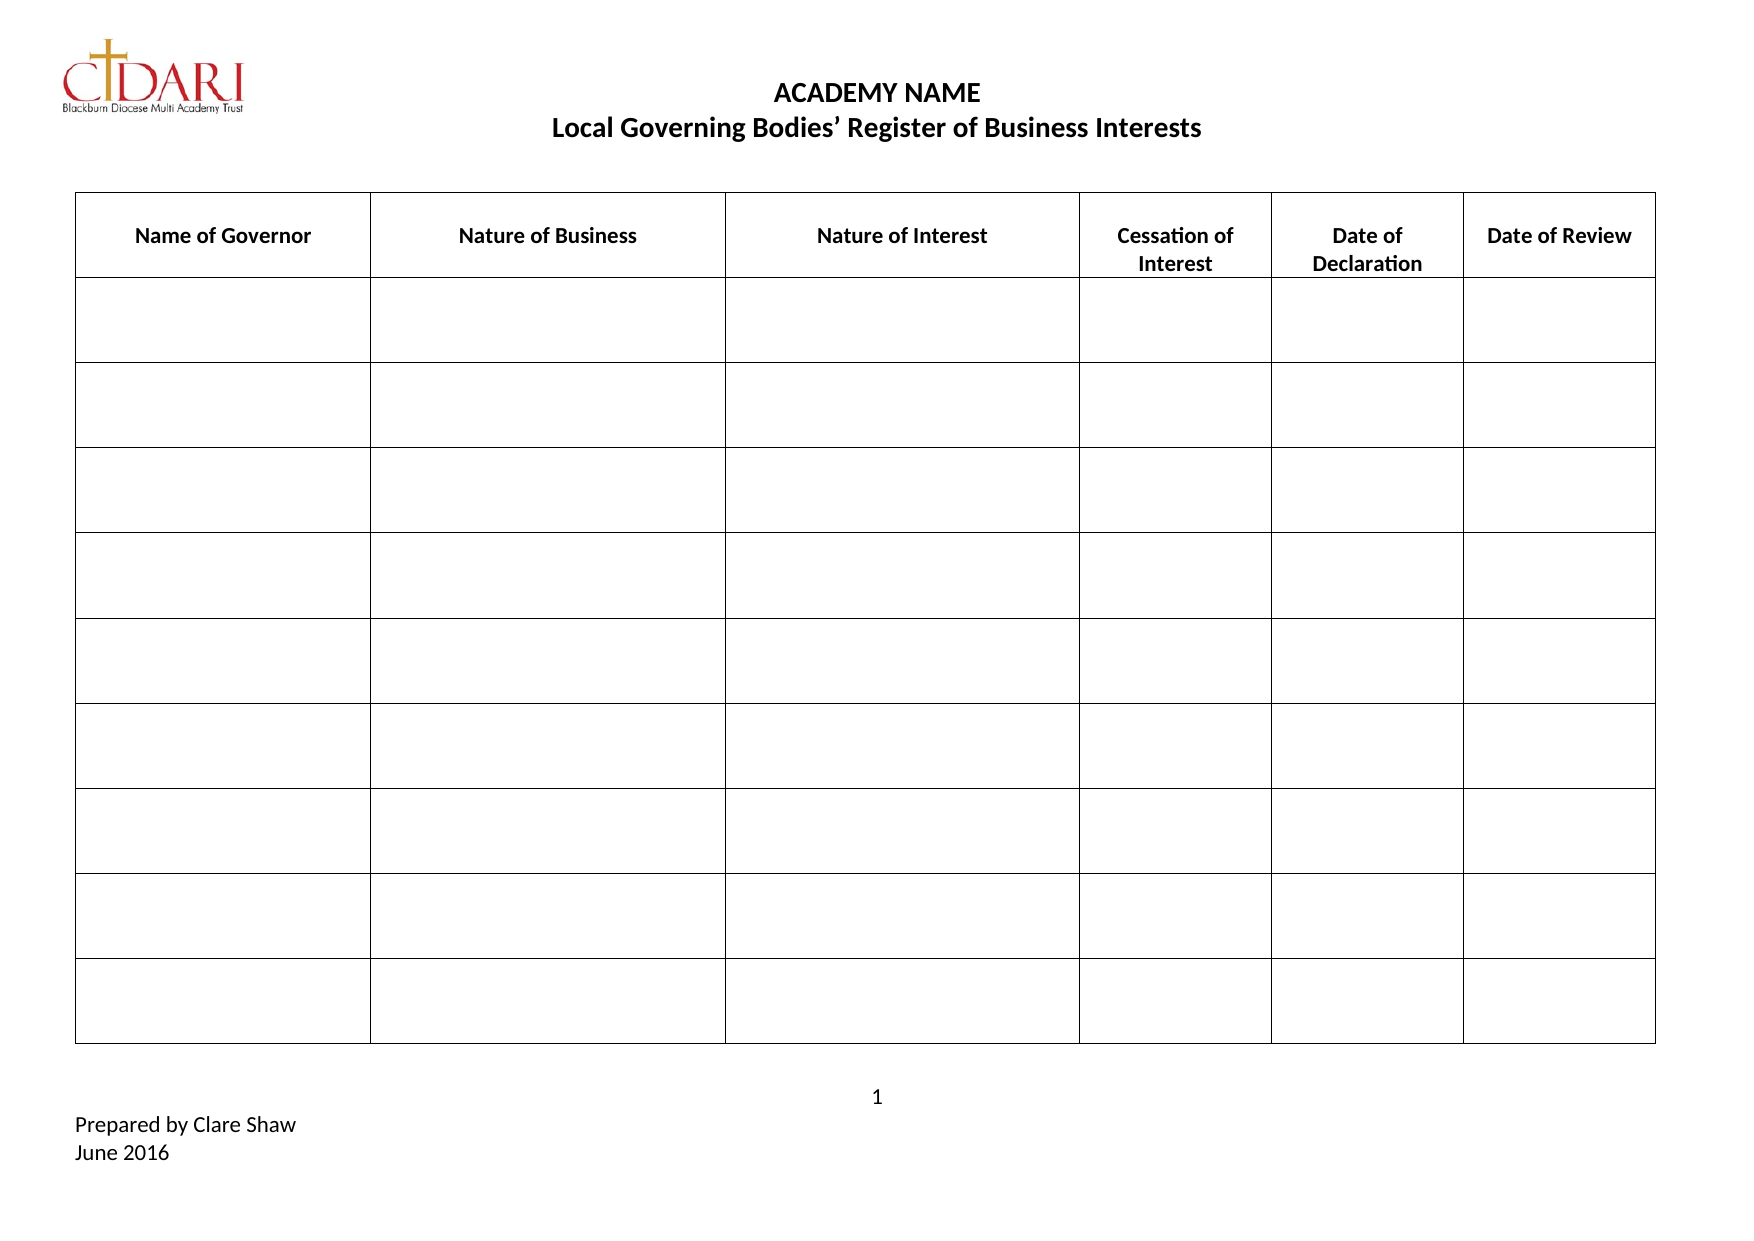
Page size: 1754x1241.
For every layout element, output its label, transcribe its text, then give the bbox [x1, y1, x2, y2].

table_cell [76, 959, 370, 1043]
table_cell [726, 874, 1079, 958]
table_cell [726, 533, 1079, 617]
table_header Date of Declaration [1272, 193, 1463, 277]
table_cell [1464, 619, 1655, 702]
table_cell [1464, 704, 1655, 788]
table_cell [371, 448, 725, 532]
table_cell [371, 619, 725, 702]
table_cell [1080, 704, 1271, 788]
table_cell [1080, 363, 1271, 447]
table_cell [1464, 874, 1655, 958]
table_cell [1080, 959, 1271, 1043]
table_cell [726, 448, 1079, 532]
table_cell [726, 363, 1079, 447]
table_cell [1080, 789, 1271, 873]
table_cell [1464, 448, 1655, 532]
table_cell [726, 789, 1079, 873]
table_cell [371, 704, 725, 788]
table_cell [1080, 874, 1271, 958]
table_cell [76, 704, 370, 788]
picture [61, 34, 246, 119]
table_cell [76, 619, 370, 702]
table_cell [1272, 789, 1463, 873]
table_cell [76, 533, 370, 617]
table_cell [1272, 704, 1463, 788]
table_cell [1464, 278, 1655, 362]
table_cell [1080, 278, 1271, 362]
table_cell [1272, 959, 1463, 1043]
table_cell [726, 704, 1079, 788]
table_cell [726, 619, 1079, 702]
table_cell [1464, 789, 1655, 873]
table_cell [371, 874, 725, 958]
table_cell [1272, 363, 1463, 447]
table_cell [76, 874, 370, 958]
table_header Nature of Interest [726, 193, 1079, 277]
table_header Nature of Business [371, 193, 725, 277]
table_cell [726, 278, 1079, 362]
table_cell [1272, 619, 1463, 702]
table_cell [76, 789, 370, 873]
table_cell [1272, 448, 1463, 532]
table_cell [371, 959, 725, 1043]
table_cell [1080, 448, 1271, 532]
table_cell [371, 789, 725, 873]
table_cell [726, 959, 1079, 1043]
table_cell [1464, 533, 1655, 617]
table_cell [76, 363, 370, 447]
table_cell [371, 533, 725, 617]
table_header Name of Governor [76, 193, 370, 277]
table_cell [371, 363, 725, 447]
table_cell [1080, 533, 1271, 617]
table_header Cessation of Interest [1080, 193, 1271, 277]
table_cell [1272, 278, 1463, 362]
table_cell [76, 278, 370, 362]
table_cell [1272, 533, 1463, 617]
table_header Date of Review [1464, 193, 1655, 277]
table_cell [1272, 874, 1463, 958]
table_cell [76, 448, 370, 532]
table_cell [1464, 363, 1655, 447]
table_cell [371, 278, 725, 362]
table_cell [1080, 619, 1271, 702]
table_cell [1464, 959, 1655, 1043]
